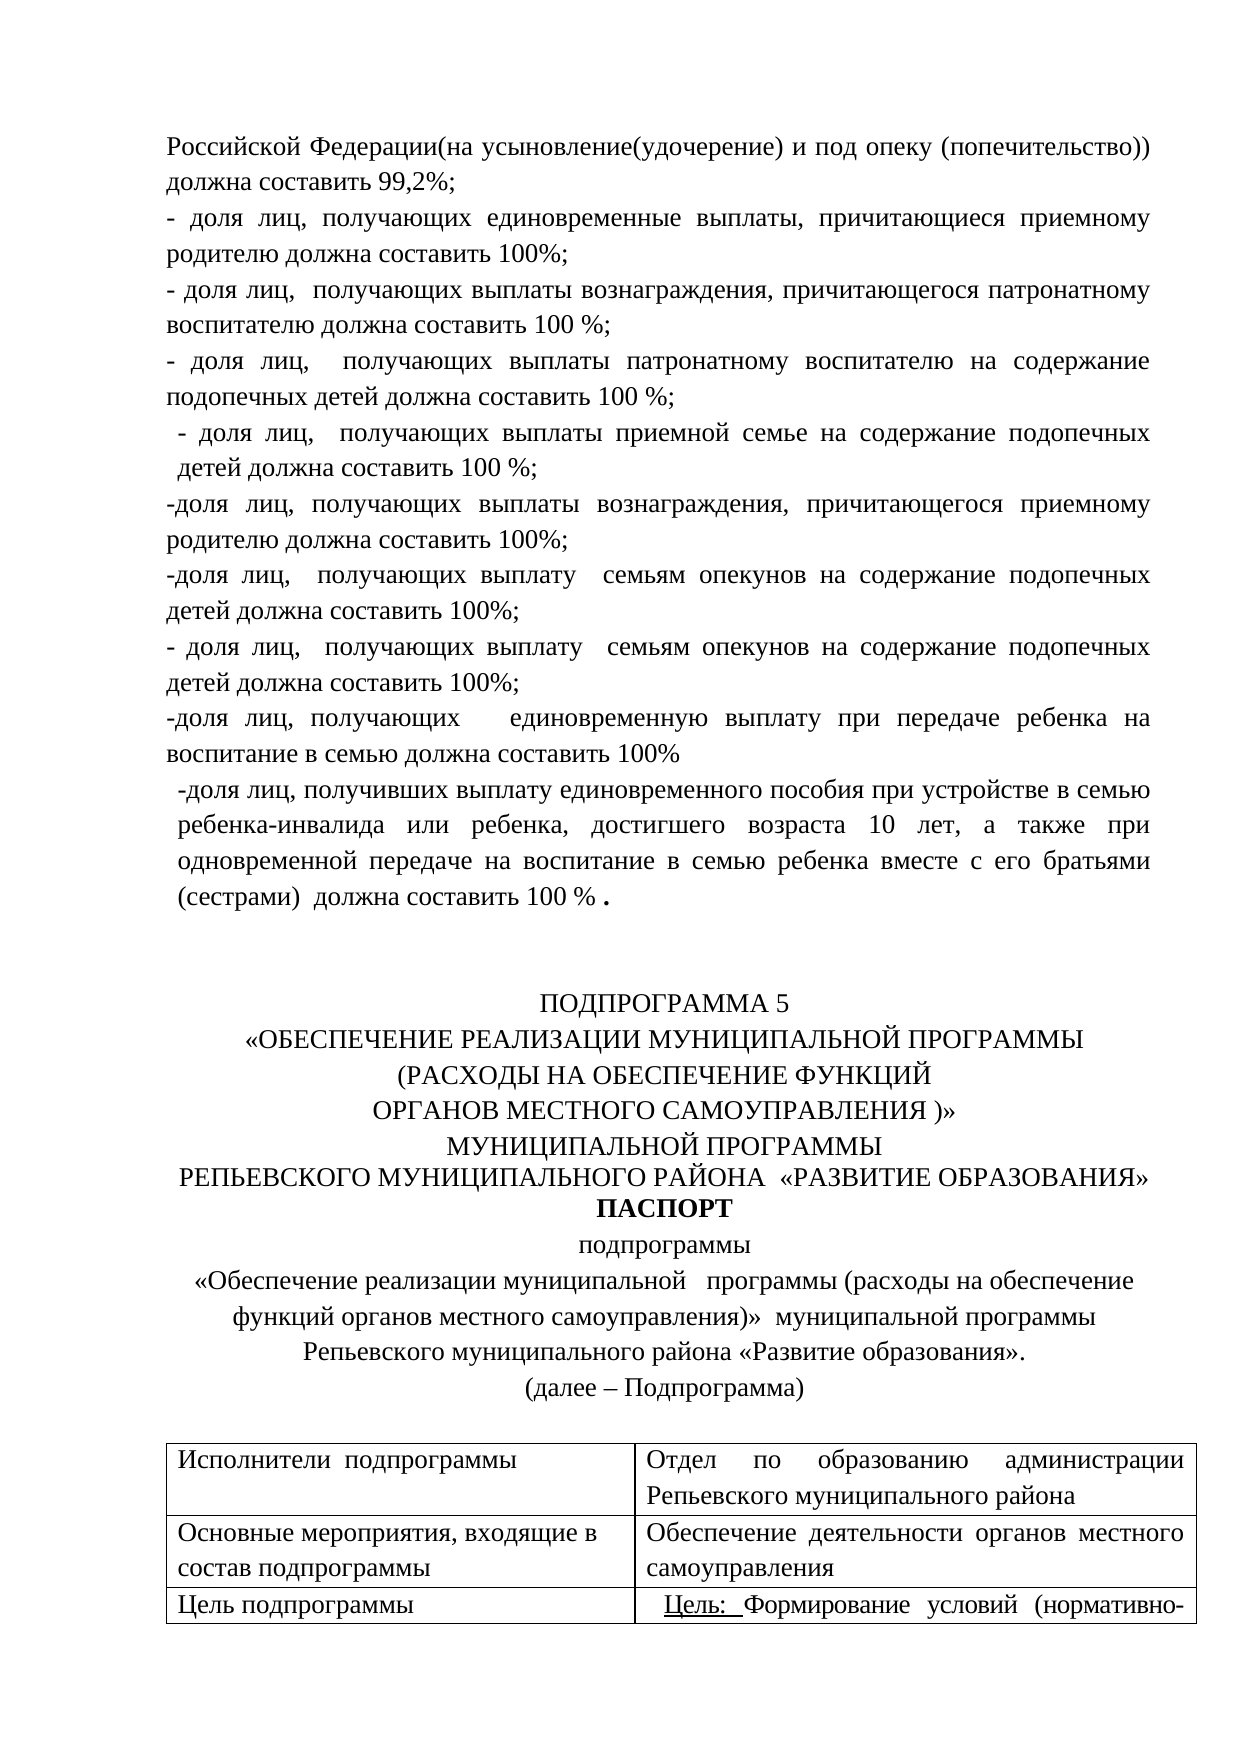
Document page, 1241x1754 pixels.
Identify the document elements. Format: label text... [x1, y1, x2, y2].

text - доля лиц, получающих выплаты вознаграждения, причитающегося патронатному воспитателю должна составить 100 %; [166, 273, 1152, 339]
table_header Отдел по образованию администрации Репьевского муниципального района [636, 1444, 1196, 1515]
text - доля лиц, получающих выплаты приемной семье на содержание подопечных детей должна составить 100 %; [177, 416, 1152, 482]
text - доля лиц, получающих единовременные выплаты, причитающиеся приемному родителю должна составить 100%; [166, 201, 1152, 268]
text (РАСХОДЫ НА ОБЕСПЕЧЕНИЕ ФУНКЦИЙ [177, 1059, 1152, 1090]
text -доля лиц, получающих единовременную выплату при передаче ребенка на воспитание в семью должна составить 100% [166, 701, 1152, 768]
table_cell Цель подпрограммы [167, 1588, 634, 1623]
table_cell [636, 1588, 1196, 1623]
text - доля лиц, получающих выплаты патронатному воспитателю на содержание подопечных детей должна составить 100 %; [166, 344, 1152, 411]
table_cell Обеспечение деятельности органов местного самоуправления [636, 1516, 1196, 1587]
text (далее – Подпрограмма) [177, 1371, 1152, 1402]
text -доля лиц, получивших выплату единовременного пособия при устройстве в семью ребенка-инвалида или ребенка, достигшего возраста 10 лет, а также при одновременной передаче на воспитание в семью ребенка вместе с его братьями (сестрами) должна составить 100 % . [177, 773, 1152, 911]
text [166, 130, 1152, 197]
table_cell Основные мероприятия, входящие в состав подпрограммы [167, 1516, 634, 1587]
text ПАСПОРТ [177, 1192, 1152, 1224]
text - доля лиц, получающих выплату семьям опекунов на содержание подопечных детей должна составить 100%; [166, 630, 1152, 697]
table_header Исполнители подпрограммы [167, 1444, 634, 1515]
text «ОБЕСПЕЧЕНИЕ РЕАЛИЗАЦИИ МУНИЦИПАЛЬНОЙ ПРОГРАММЫ [177, 1023, 1152, 1054]
text -доля лиц, получающих выплату семьям опекунов на содержание подопечных детей должна составить 100%; [166, 558, 1152, 625]
text МУНИЦИПАЛЬНОЙ ПРОГРАММЫ [177, 1130, 1152, 1161]
text подпрограммы [177, 1228, 1152, 1259]
text РЕПЬЕВСКОГО МУНИЦИПАЛЬНОГО РАЙОНА «РАЗВИТИЕ ОБРАЗОВАНИЯ» [177, 1161, 1152, 1192]
text «Обеспечение реализации муниципальной программы (расходы на обеспечение функций органов местного самоуправления)» муниципальной программы Репьевского муниципального района «Развитие образования». [177, 1264, 1152, 1367]
text ОРГАНОВ МЕСТНОГО САМОУПРАВЛЕНИЯ )» [177, 1094, 1152, 1126]
text ПОДПРОГРАММА 5 [177, 987, 1152, 1018]
text -доля лиц, получающих выплаты вознаграждения, причитающегося приемному родителю должна составить 100%; [166, 487, 1152, 554]
